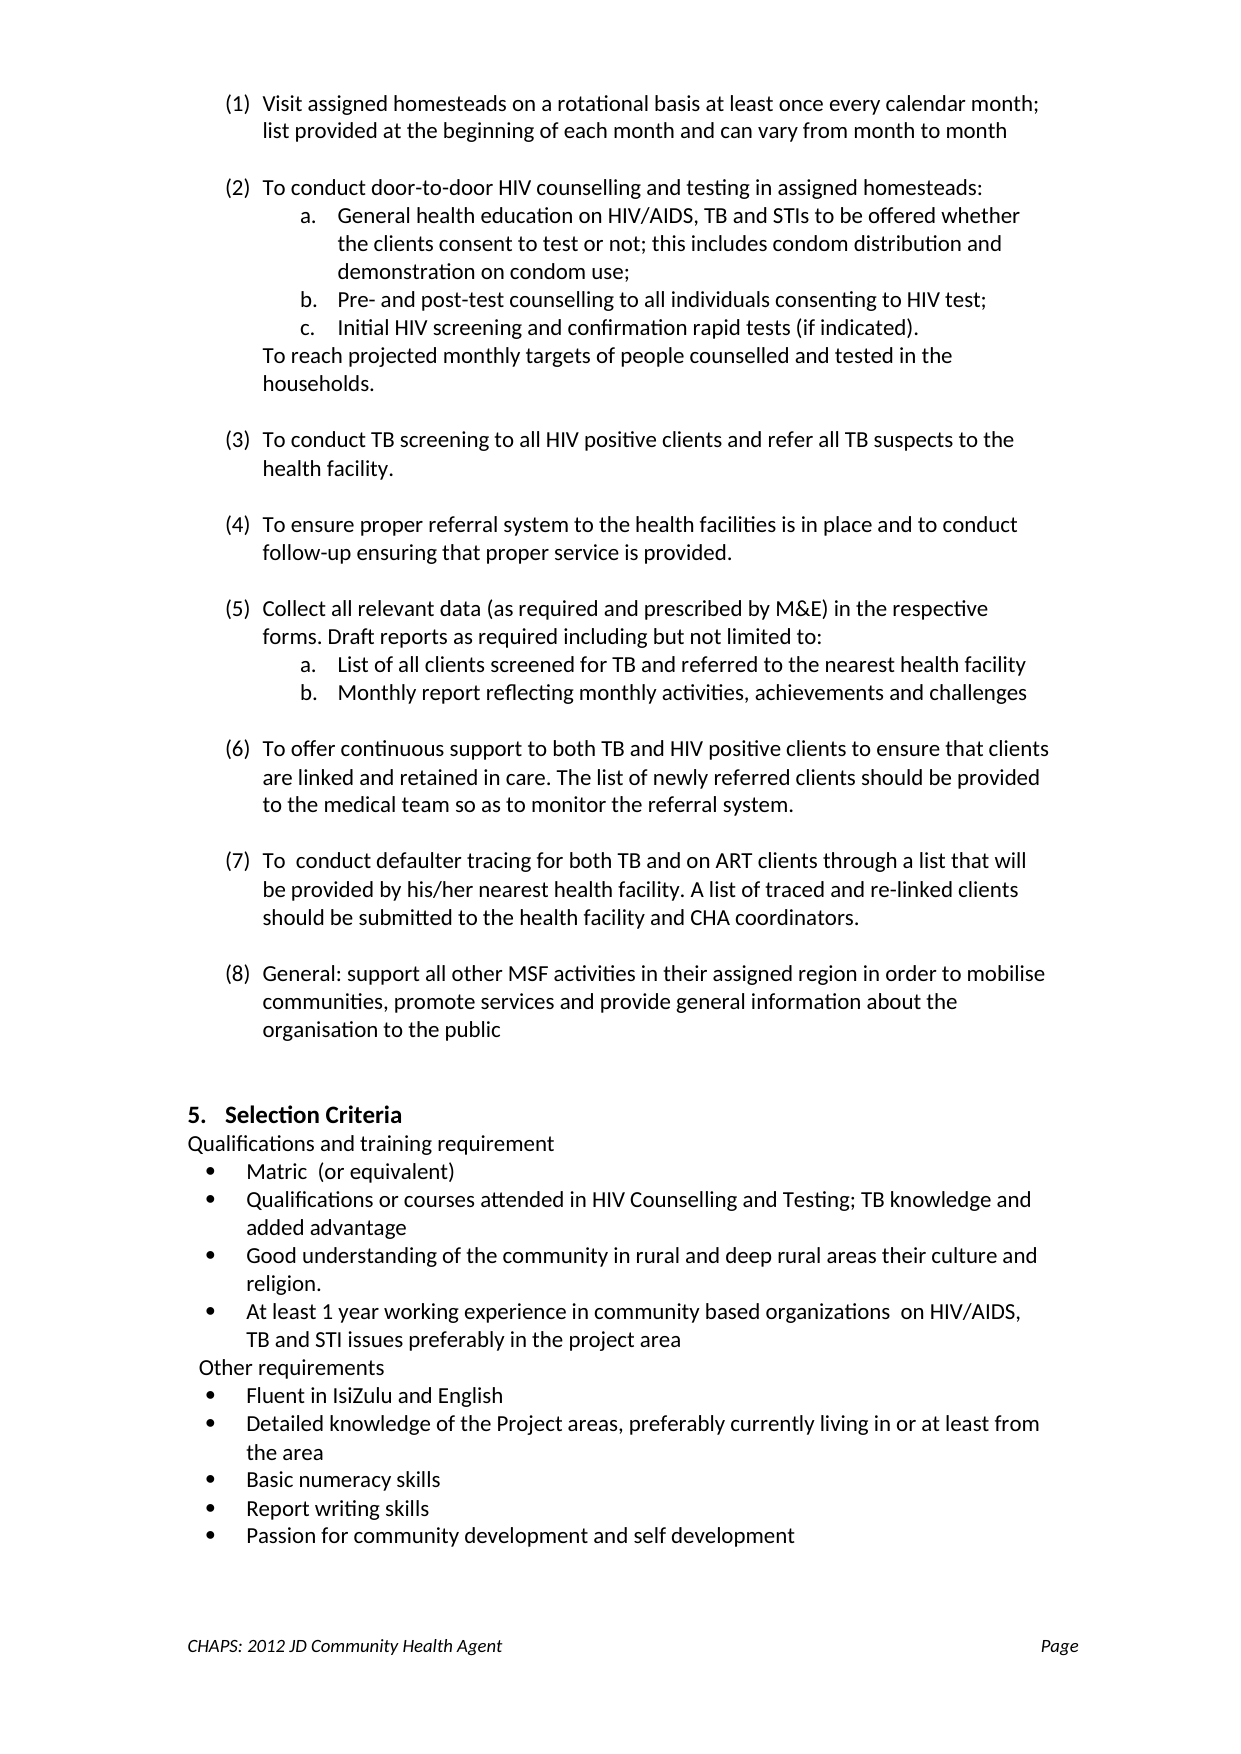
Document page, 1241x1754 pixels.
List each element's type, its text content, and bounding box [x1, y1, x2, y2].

table_cell Fluent in IsiZulu and English Detailed knowledge of the Project areas, preferably currently living in or at least from the area Basic numeracy skills Report writing skills Passion for community development and self development [187, 1382, 1058, 1550]
list Visit assigned homesteads on a rotational basis at least once every calendar month; list provided at the beginning of each month and can vary from month to month [225, 89, 1053, 173]
list Collect all relevant data (as required and prescribed by M&E) in the respective forms. Draft reports as required including but not limited to: [225, 594, 1053, 651]
list To conduct TB screening to all HIV positive clients and refer all TB suspects to the health facility. [225, 426, 1053, 482]
list To conduct door-to-door HIV counselling and testing in assigned homesteads: [225, 173, 1053, 201]
list To conduct defaulter tracing for both TB and on ART clients through a list that will be provided by his/her nearest health facility. A list of traced and re-linked clients should be submitted to the health facility and CHA coordinators. [225, 847, 1053, 931]
text To reach projected monthly targets of people counselled and tested in the households. [262, 342, 1053, 398]
list Pre- and post-test counselling to all individuals consenting to HIV test; [300, 286, 1053, 313]
list General health education on HIV/AIDS, TB and STIs to be offered whether the clients consent to test or not; this includes condom distribution and demonstration on condom use; [300, 201, 1053, 286]
list General: support all other MSF activities in their assigned region in order to mobilise communities, promote services and provide general information about the organisation to the public [225, 959, 1053, 1043]
list Monthly report reflecting monthly activities, achievements and challenges [300, 678, 1053, 707]
list To offer continuous support to both TB and HIV positive clients to ensure that clients are linked and retained in care. The list of newly referred clients should be provided to the medical team so as to monitor the referral system. [225, 734, 1053, 819]
list List of all clients screened for TB and referred to the nearest health facility [300, 651, 1053, 678]
list Initial HIV screening and confirmation rapid tests (if indicated). [300, 313, 1053, 342]
list To ensure proper referral system to the health facilities is in place and to conduct follow-up ensuring that proper service is provided. [225, 510, 1053, 566]
table_header Matric (or equivalent) Qualifications or courses attended in HIV Counselling and Testing; TB knowledge and added advantage Good understanding of the community in rural and deep rural areas their culture and religion. At least 1 year working experience in community based organizations on HIV/AIDS, TB and STI issues preferably in the project area Other requirements [187, 1158, 1058, 1382]
text Qualifications and training requirement [187, 1129, 1053, 1157]
list Selection Criteria [187, 1099, 1053, 1129]
